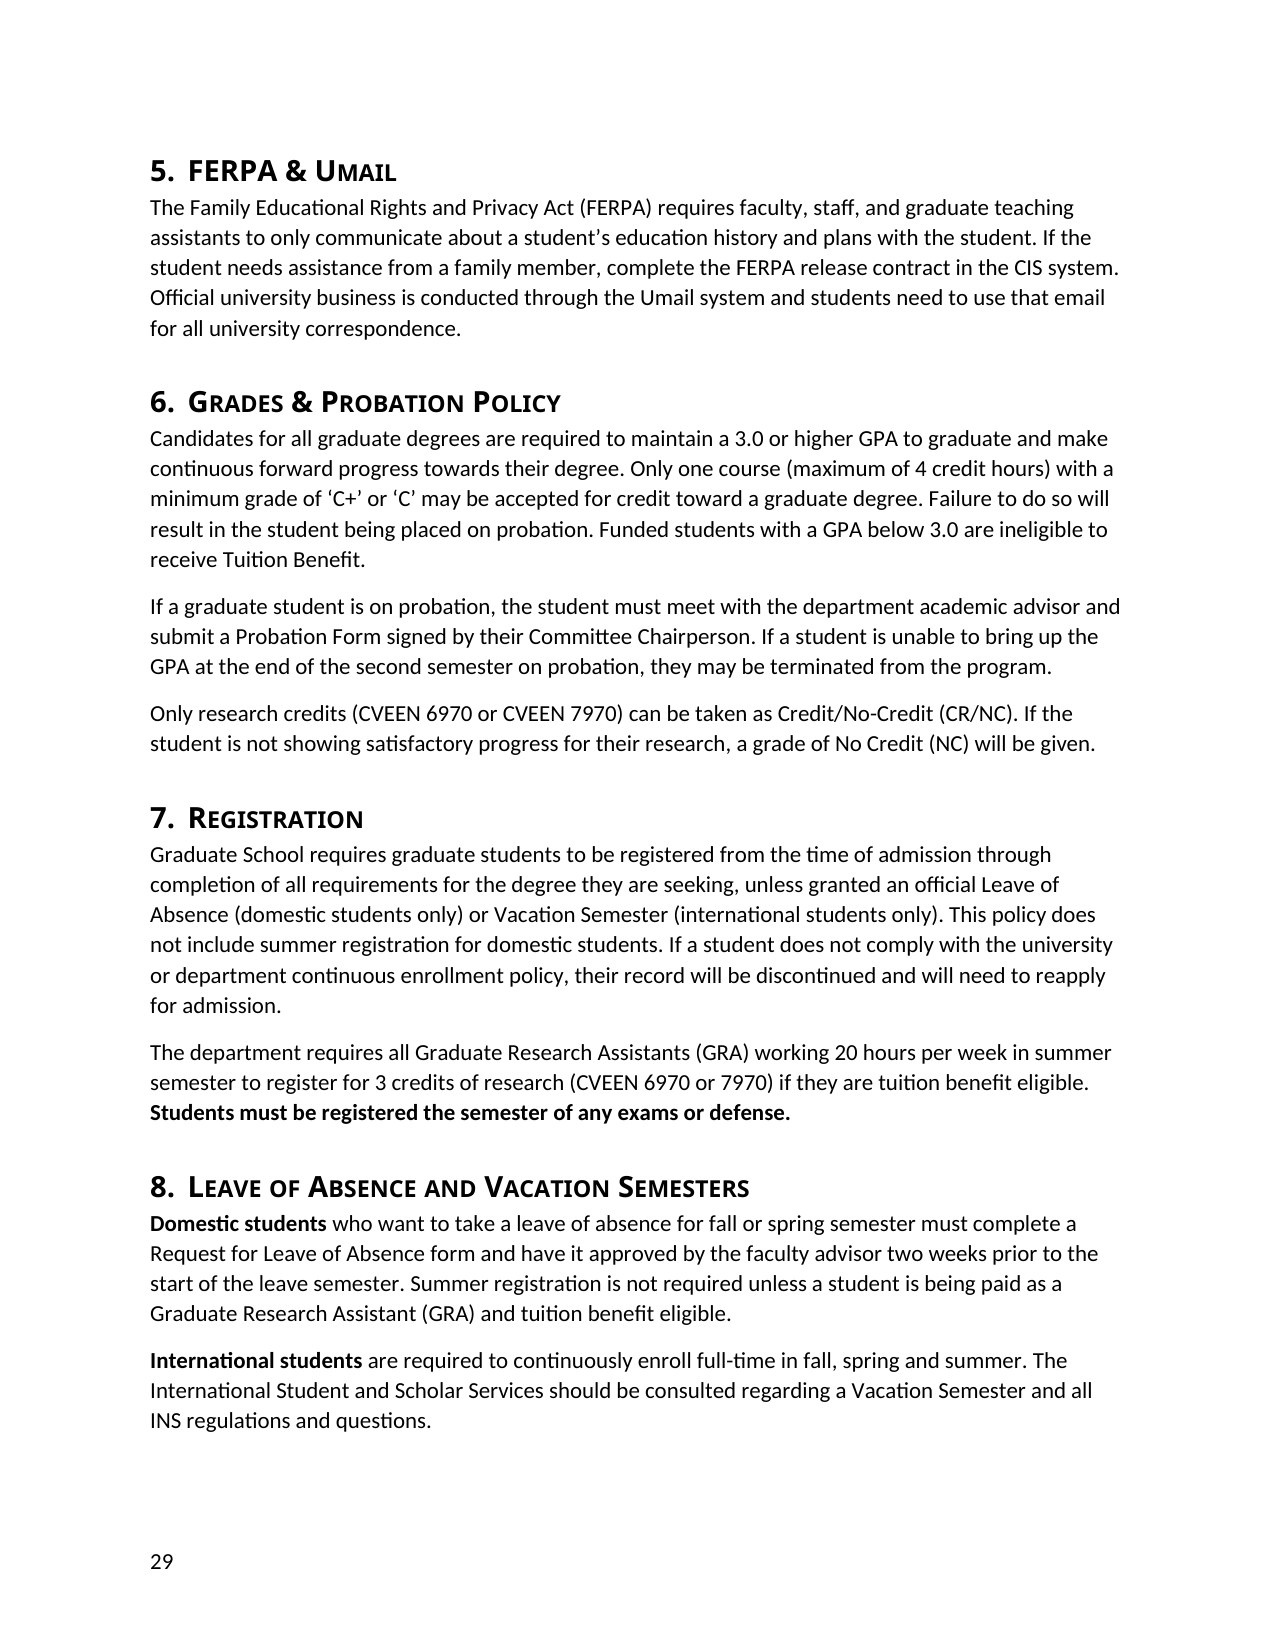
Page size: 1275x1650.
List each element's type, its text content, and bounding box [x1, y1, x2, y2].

subtitle Registration [150, 797, 1125, 837]
text Domestic students who want to take a leave of absence for fall or spring semester must complete a Request for Leave of Absence form and have it approved by the faculty advisor two weeks prior to the start of the leave semester. Summer registration is not required unless a student is being paid as a Graduate Research Assistant (GRA) and tuition benefit eligible. [150, 1209, 1125, 1327]
text Only research credits (CVEEN 6970 or CVEEN 7970) can be taken as Credit/No-Credit (CR/NC). If the student is not showing satisfactory progress for their research, a grade of No Credit (NC) will be given. [150, 699, 1125, 757]
text International students are required to continuously enroll full-time in fall, spring and summer. The International Student and Scholar Services should be consulted regarding a Vacation Semester and all INS regulations and questions. [150, 1346, 1125, 1435]
subtitle Grades & Probation Policy [150, 381, 1125, 421]
text Candidates for all graduate degrees are required to maintain a 3.0 or higher GPA to graduate and make continuous forward progress towards their degree. Only one course (maximum of 4 credit hours) with a minimum grade of ‘C+’ or ‘C’ may be accepted for credit toward a graduate degree. Failure to do so will result in the student being placed on probation. Funded students with a GPA below 3.0 are ineligible to receive Tuition Benefit. [150, 424, 1125, 573]
text If a graduate student is on probation, the student must meet with the department academic advisor and submit a Probation Form signed by their Committee Chairperson. If a student is unable to bring up the GPA at the end of the second semester on probation, they may be terminated from the program. [150, 592, 1125, 680]
subtitle FERPA & Umail [150, 150, 1125, 190]
text The department requires all Graduate Research Assistants (GRA) working 20 hours per week in summer semester to register for 3 credits of research (CVEEN 6970 or 7970) if they are tuition benefit eligible. Students must be registered the semester of any exams or defense. [150, 1038, 1125, 1126]
text Graduate School requires graduate students to be registered from the time of admission through completion of all requirements for the degree they are seeking, unless granted an official Leave of Absence (domestic students only) or Vacation Semester (international students only). This policy does not include summer registration for domestic students. If a student does not comply with the university or department continuous enrollment policy, their record will be discontinued and will need to reapply for admission. [150, 840, 1125, 1019]
subtitle Leave of Absence and Vacation Semesters [150, 1166, 1125, 1206]
text The Family Educational Rights and Privacy Act (FERPA) requires faculty, staff, and graduate teaching assistants to only communicate about a student’s education history and plans with the student. If the student needs assistance from a family member, complete the FERPA release contract in the CIS system. Official university business is conducted through the Umail system and students need to use that email for all university correspondence. [150, 193, 1125, 342]
